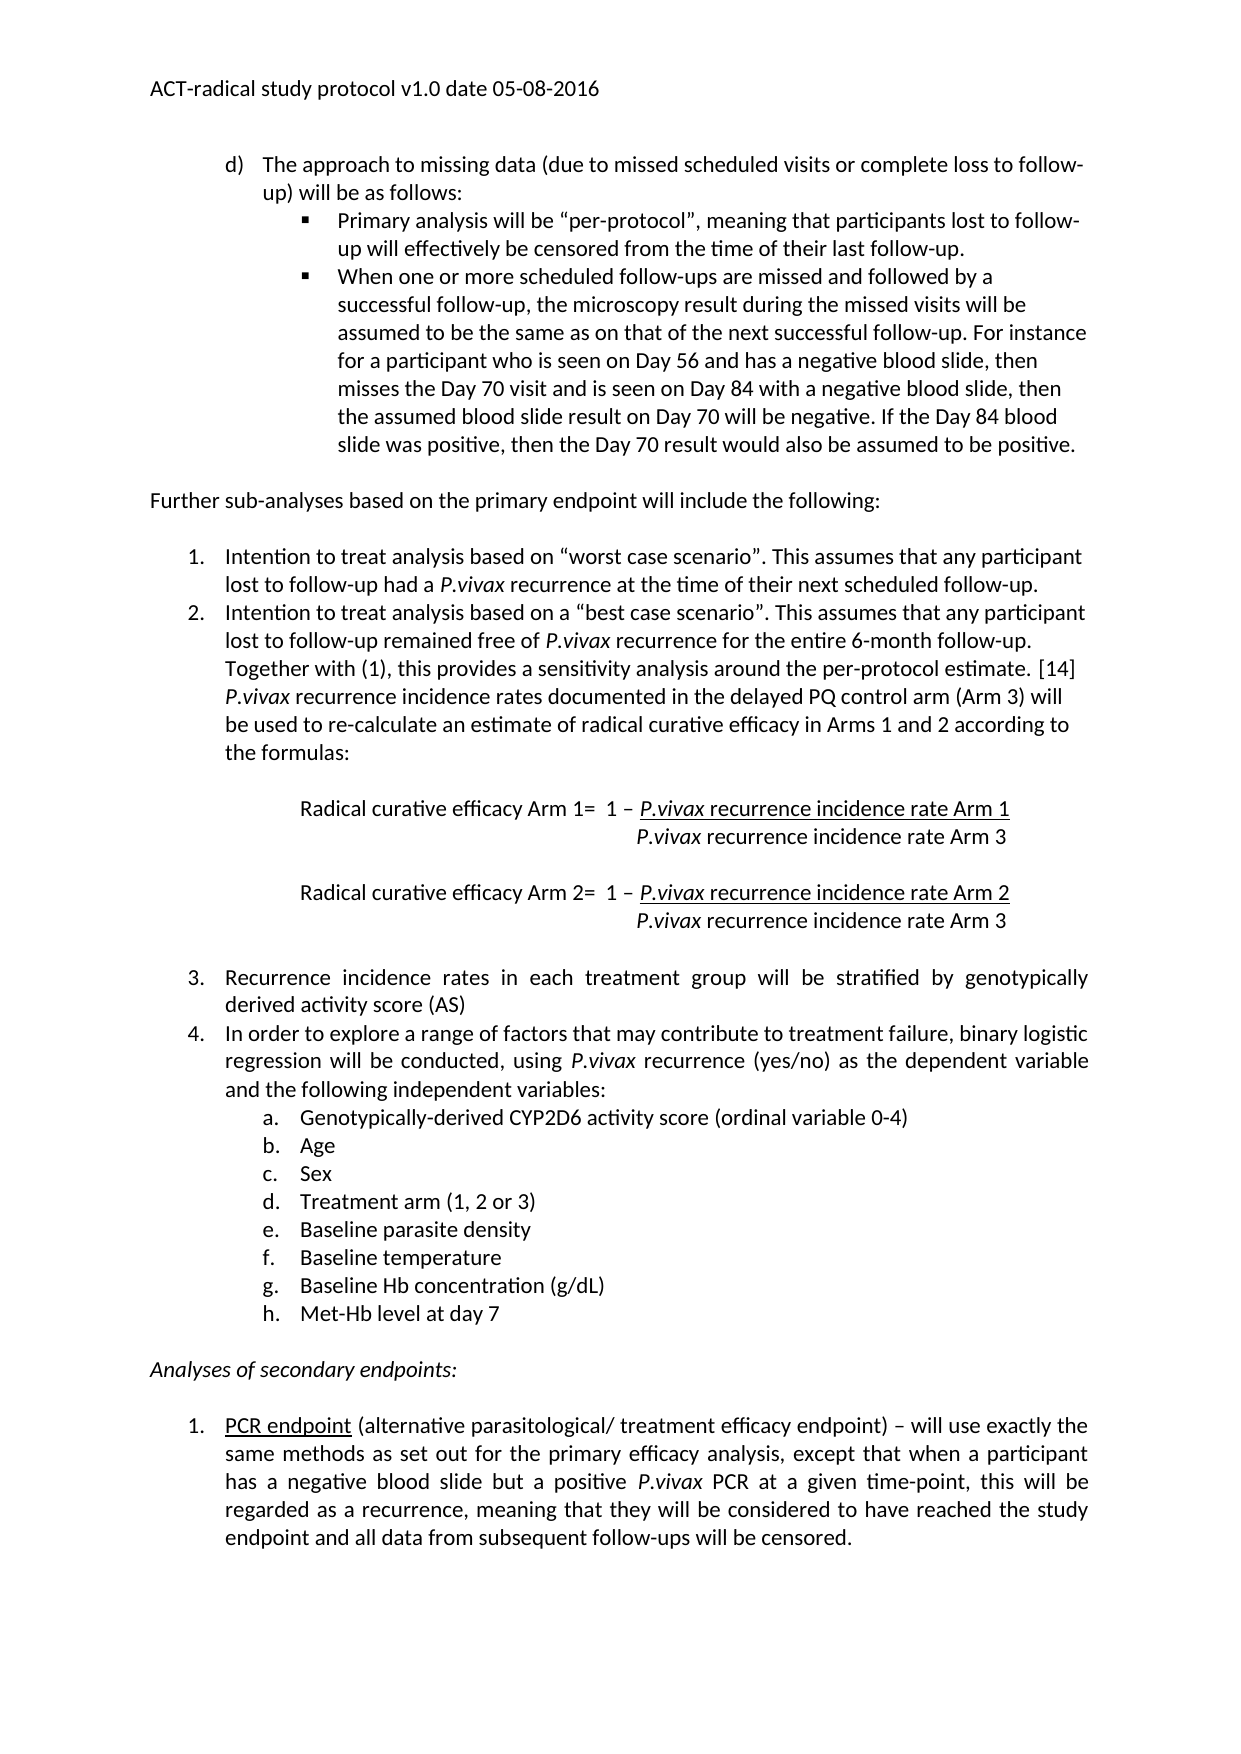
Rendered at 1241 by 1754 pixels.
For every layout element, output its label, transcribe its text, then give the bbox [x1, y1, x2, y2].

text P.vivax recurrence incidence rate Arm 3 [300, 822, 1090, 851]
list Age [262, 1131, 1090, 1159]
text P.vivax recurrence incidence rate Arm 3 [300, 907, 1090, 934]
list The approach to missing data (due to missed scheduled visits or complete loss to follow-up) will be as follows: [225, 150, 1090, 206]
list PCR endpoint (alternative parasitological/ treatment efficacy endpoint) – will use exactly the same methods as set out for the primary efficacy analysis, except that when a participant has a negative blood slide but a positive P.vivax PCR at a given time-point, this will be regarded as a recurrence, meaning that they will be considered to have reached the study endpoint and all data from subsequent follow-ups will be censored. [187, 1411, 1090, 1551]
list Treatment arm (1, 2 or 3) [262, 1187, 1090, 1215]
list Primary analysis will be “per-protocol”, meaning that participants lost to follow-up will effectively be censored from the time of their last follow-up. [300, 206, 1090, 262]
list When one or more scheduled follow-ups are missed and followed by a successful follow-up, the microscopy result during the missed visits will be assumed to be the same as on that of the next successful follow-up. For instance for a participant who is seen on Day 56 and has a negative blood slide, then misses the Day 70 visit and is seen on Day 84 with a negative blood slide, then the assumed blood slide result on Day 70 will be negative. If the Day 84 blood slide was positive, then the Day 70 result would also be assumed to be positive. [300, 262, 1090, 458]
list In order to explore a range of factors that may contribute to treatment failure, binary logistic regression will be conducted, using P.vivax recurrence (yes/no) as the dependent variable and the following independent variables: [187, 1019, 1090, 1103]
list Met-Hb level at day 7 [262, 1299, 1090, 1327]
list Baseline temperature [262, 1243, 1090, 1271]
text Radical curative efficacy Arm 2= 1 – P.vivax recurrence incidence rate Arm 2 [300, 878, 1090, 907]
text Radical curative efficacy Arm 1= 1 – P.vivax recurrence incidence rate Arm 1 [300, 794, 1090, 822]
list Sex [262, 1159, 1090, 1187]
list Recurrence incidence rates in each treatment group will be stratified by genotypically derived activity score (AS) [187, 963, 1090, 1019]
text Further sub-analyses based on the primary endpoint will include the following: [150, 486, 1090, 514]
list Baseline Hb concentration (g/dL) [262, 1271, 1090, 1299]
list Genotypically-derived CYP2D6 activity score (ordinal variable 0-4) [262, 1103, 1090, 1131]
list Baseline parasite density [262, 1215, 1090, 1243]
list Intention to treat analysis based on a “best case scenario”. This assumes that any participant lost to follow-up remained free of P.vivax recurrence for the entire 6-month follow-up. Together with (1), this provides a sensitivity analysis around the per-protocol estimate. [14] P.vivax recurrence incidence rates documented in the delayed PQ control arm (Arm 3) will be used to re-calculate an estimate of radical curative efficacy in Arms 1 and 2 according to the formulas: [187, 598, 1090, 766]
text Analyses of secondary endpoints: [150, 1355, 1090, 1383]
list Intention to treat analysis based on “worst case scenario”. This assumes that any participant lost to follow-up had a P.vivax recurrence at the time of their next scheduled follow-up. [187, 542, 1090, 598]
